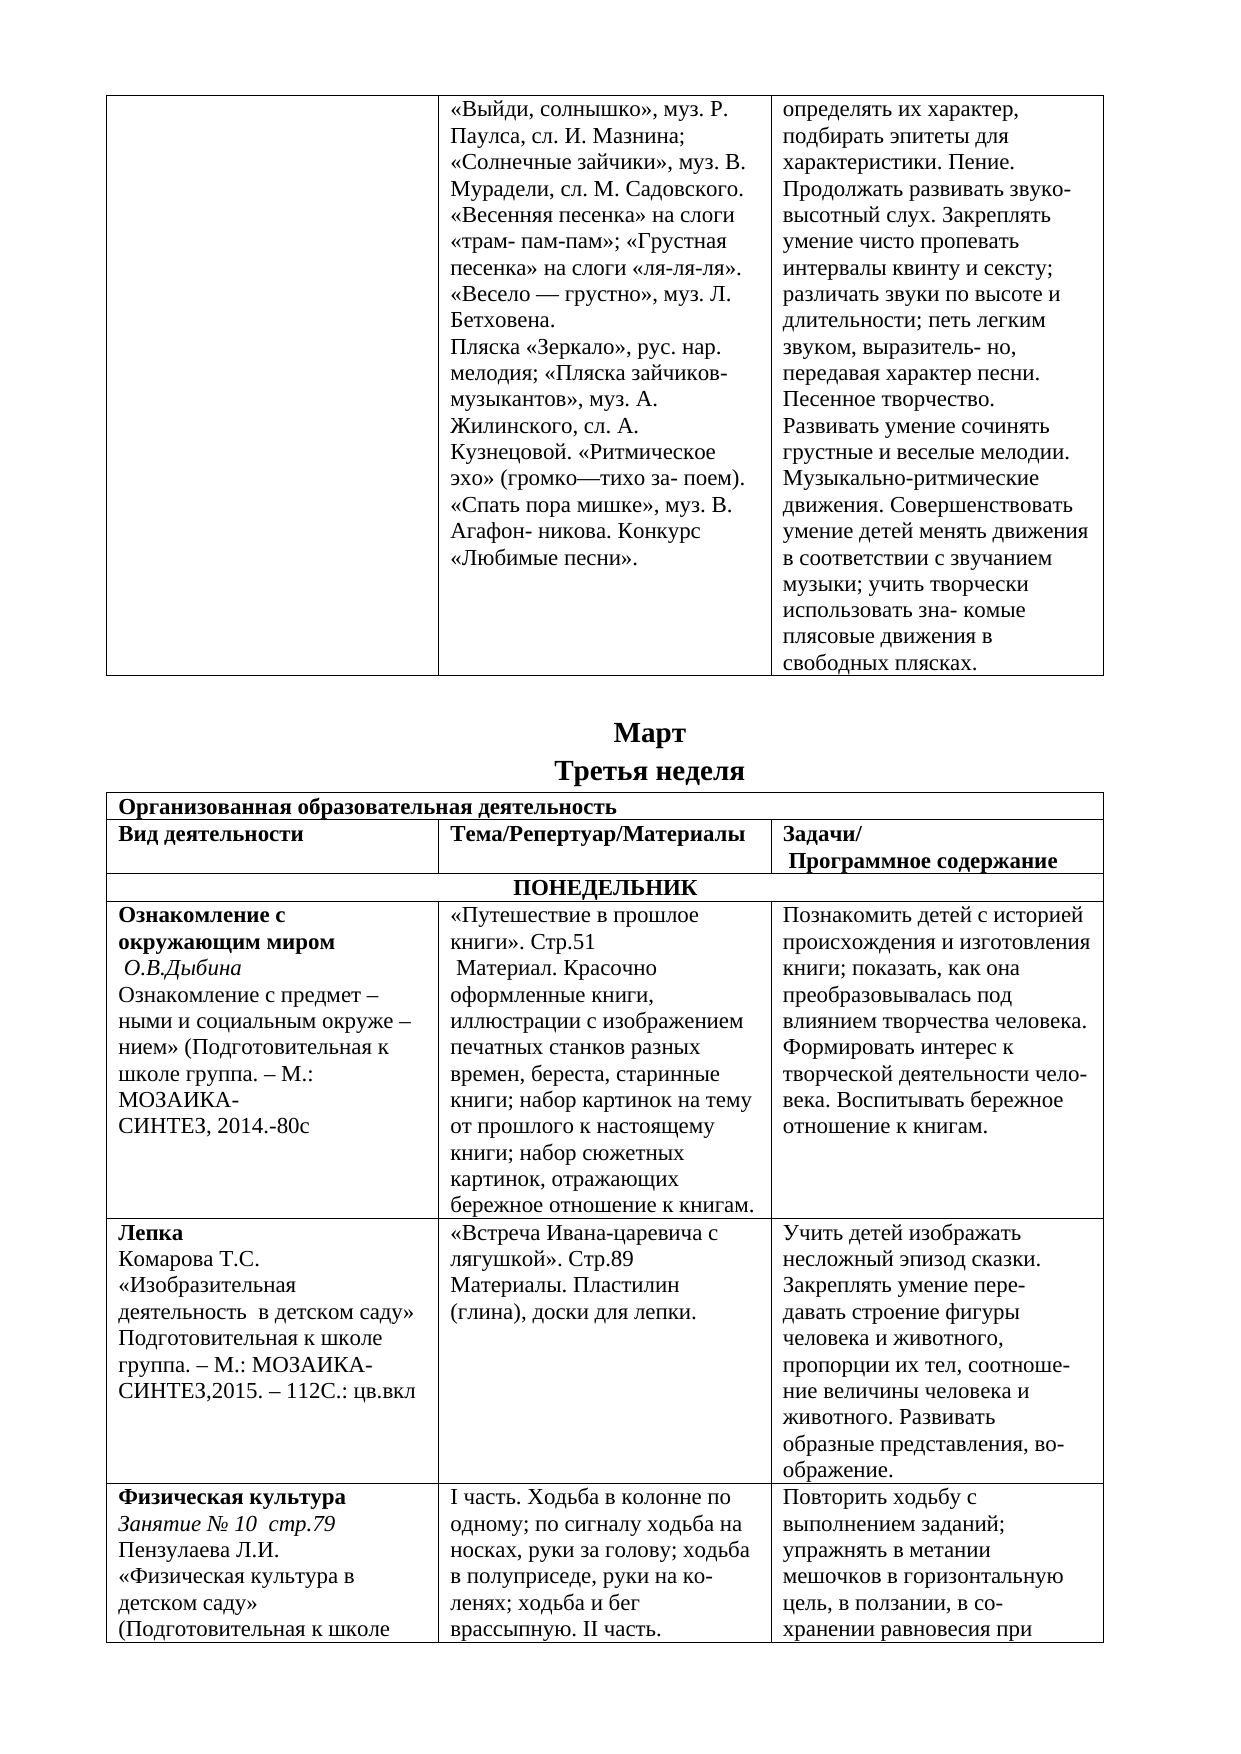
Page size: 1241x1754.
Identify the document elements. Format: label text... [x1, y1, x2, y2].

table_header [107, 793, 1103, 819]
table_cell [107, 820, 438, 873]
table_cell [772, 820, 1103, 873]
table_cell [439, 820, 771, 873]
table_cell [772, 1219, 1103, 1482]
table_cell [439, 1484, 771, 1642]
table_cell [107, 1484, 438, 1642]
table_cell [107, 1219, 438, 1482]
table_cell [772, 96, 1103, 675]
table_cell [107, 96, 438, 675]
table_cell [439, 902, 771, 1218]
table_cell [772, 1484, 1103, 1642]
text Третья неделя [118, 753, 1181, 787]
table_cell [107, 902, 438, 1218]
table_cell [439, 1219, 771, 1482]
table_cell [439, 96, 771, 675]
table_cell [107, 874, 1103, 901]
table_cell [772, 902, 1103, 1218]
text Март [118, 715, 1181, 748]
